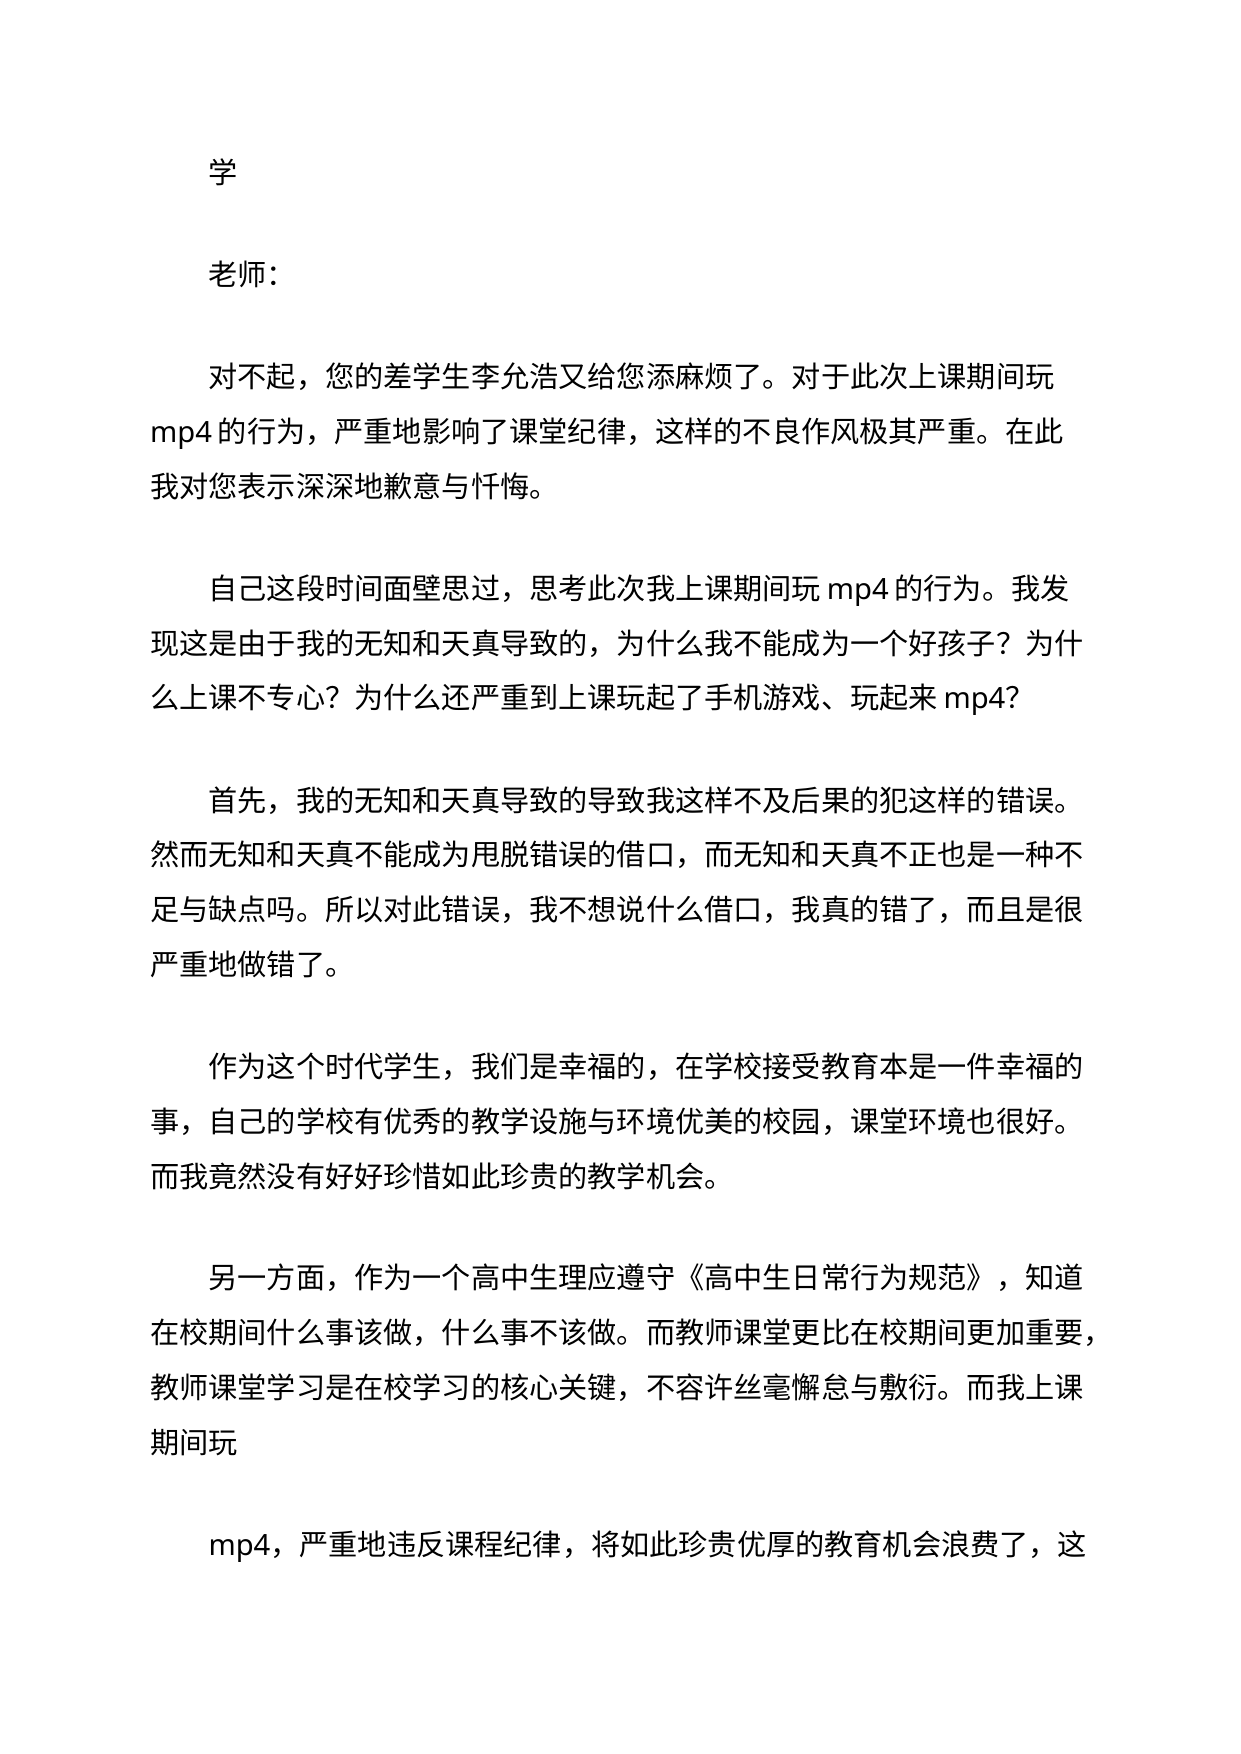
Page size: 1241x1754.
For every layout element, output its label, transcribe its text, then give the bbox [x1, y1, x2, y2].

text 作为这个时代学生，我们是幸福的，在学校接受教育本是一件幸福的事，自己的学校有优秀的教学设施与环境优美的校园，课堂环境也很好。而我竟然没有好好珍惜如此珍贵的教学机会。 [150, 1043, 1090, 1196]
text 学 [150, 150, 1090, 192]
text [150, 1522, 1090, 1564]
text 对不起，您的差学生李允浩又给您添麻烦了。对于此次上课期间玩mp4的行为，严重地影响了课堂纪律，这样的不良作风极其严重。在此我对您表示深深地歉意与忏悔。 [150, 353, 1090, 506]
text 首先，我的无知和天真导致的导致我这样不及后果的犯这样的错误。然而无知和天真不能成为甩脱错误的借口，而无知和天真不正也是一种不足与缺点吗。所以对此错误，我不想说什么借口，我真的错了，而且是很严重地做错了。 [150, 777, 1090, 984]
text 自己这段时间面壁思过，思考此次我上课期间玩mp4的行为。我发现这是由于我的无知和天真导致的，为什么我不能成为一个好孩子？为什么上课不专心？为什么还严重到上课玩起了手机游戏、玩起来mp4？ [150, 565, 1090, 717]
text 老师： [150, 252, 1090, 294]
text 另一方面，作为一个高中生理应遵守《高中生日常行为规范》，知道在校期间什么事该做，什么事不该做。而教师课堂更比在校期间更加重要，教师课堂学习是在校学习的核心关键，不容许丝毫懈怠与敷衍。而我上课期间玩 [150, 1255, 1090, 1462]
